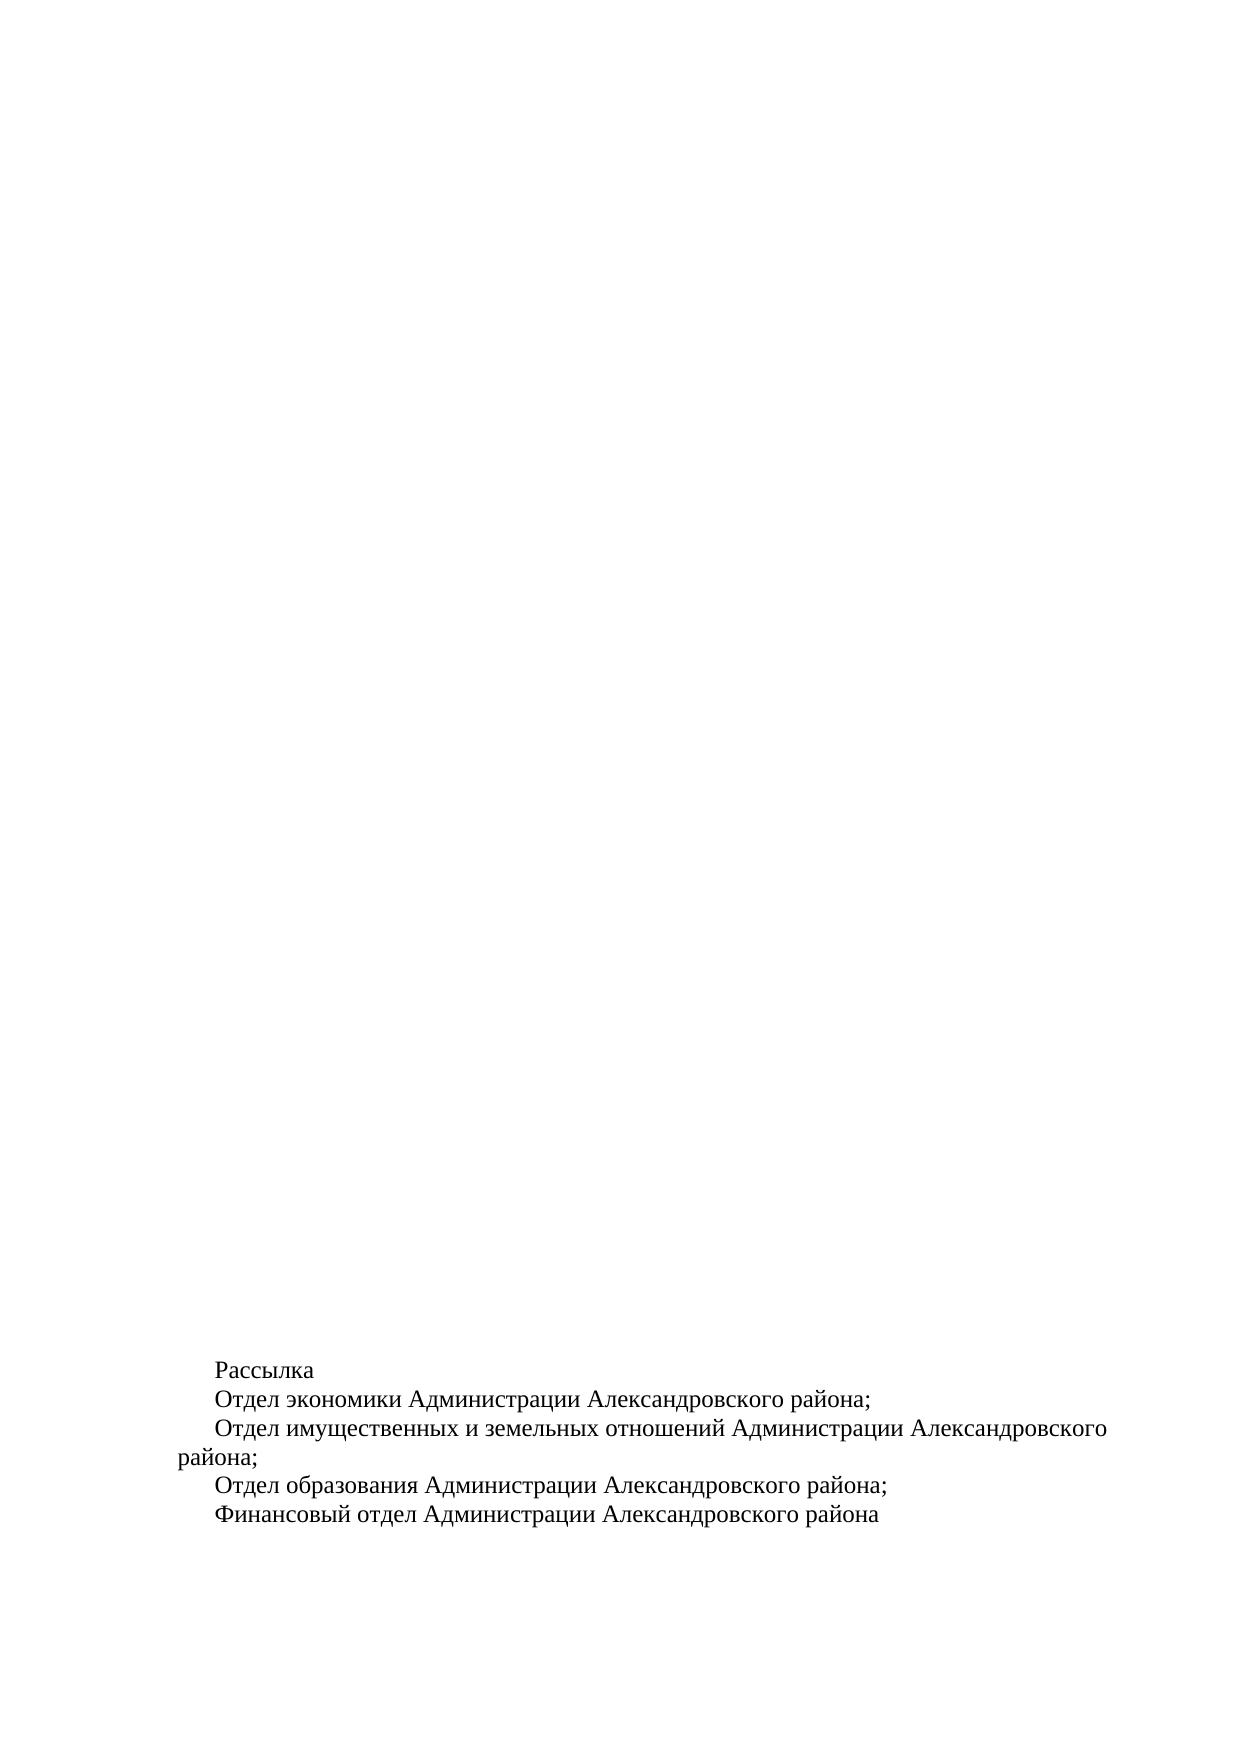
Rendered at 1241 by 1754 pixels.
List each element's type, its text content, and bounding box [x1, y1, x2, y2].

text Рассылка [177, 1356, 1122, 1384]
text Финансовый отдел Администрации Александровского района [177, 1499, 1122, 1528]
text Отдел образования Администрации Александровского района; [177, 1471, 1122, 1499]
text Отдел имущественных и земельных отношений Администрации Александровского района; [177, 1413, 1122, 1471]
text Отдел экономики Администрации Александровского района; [177, 1384, 1122, 1413]
